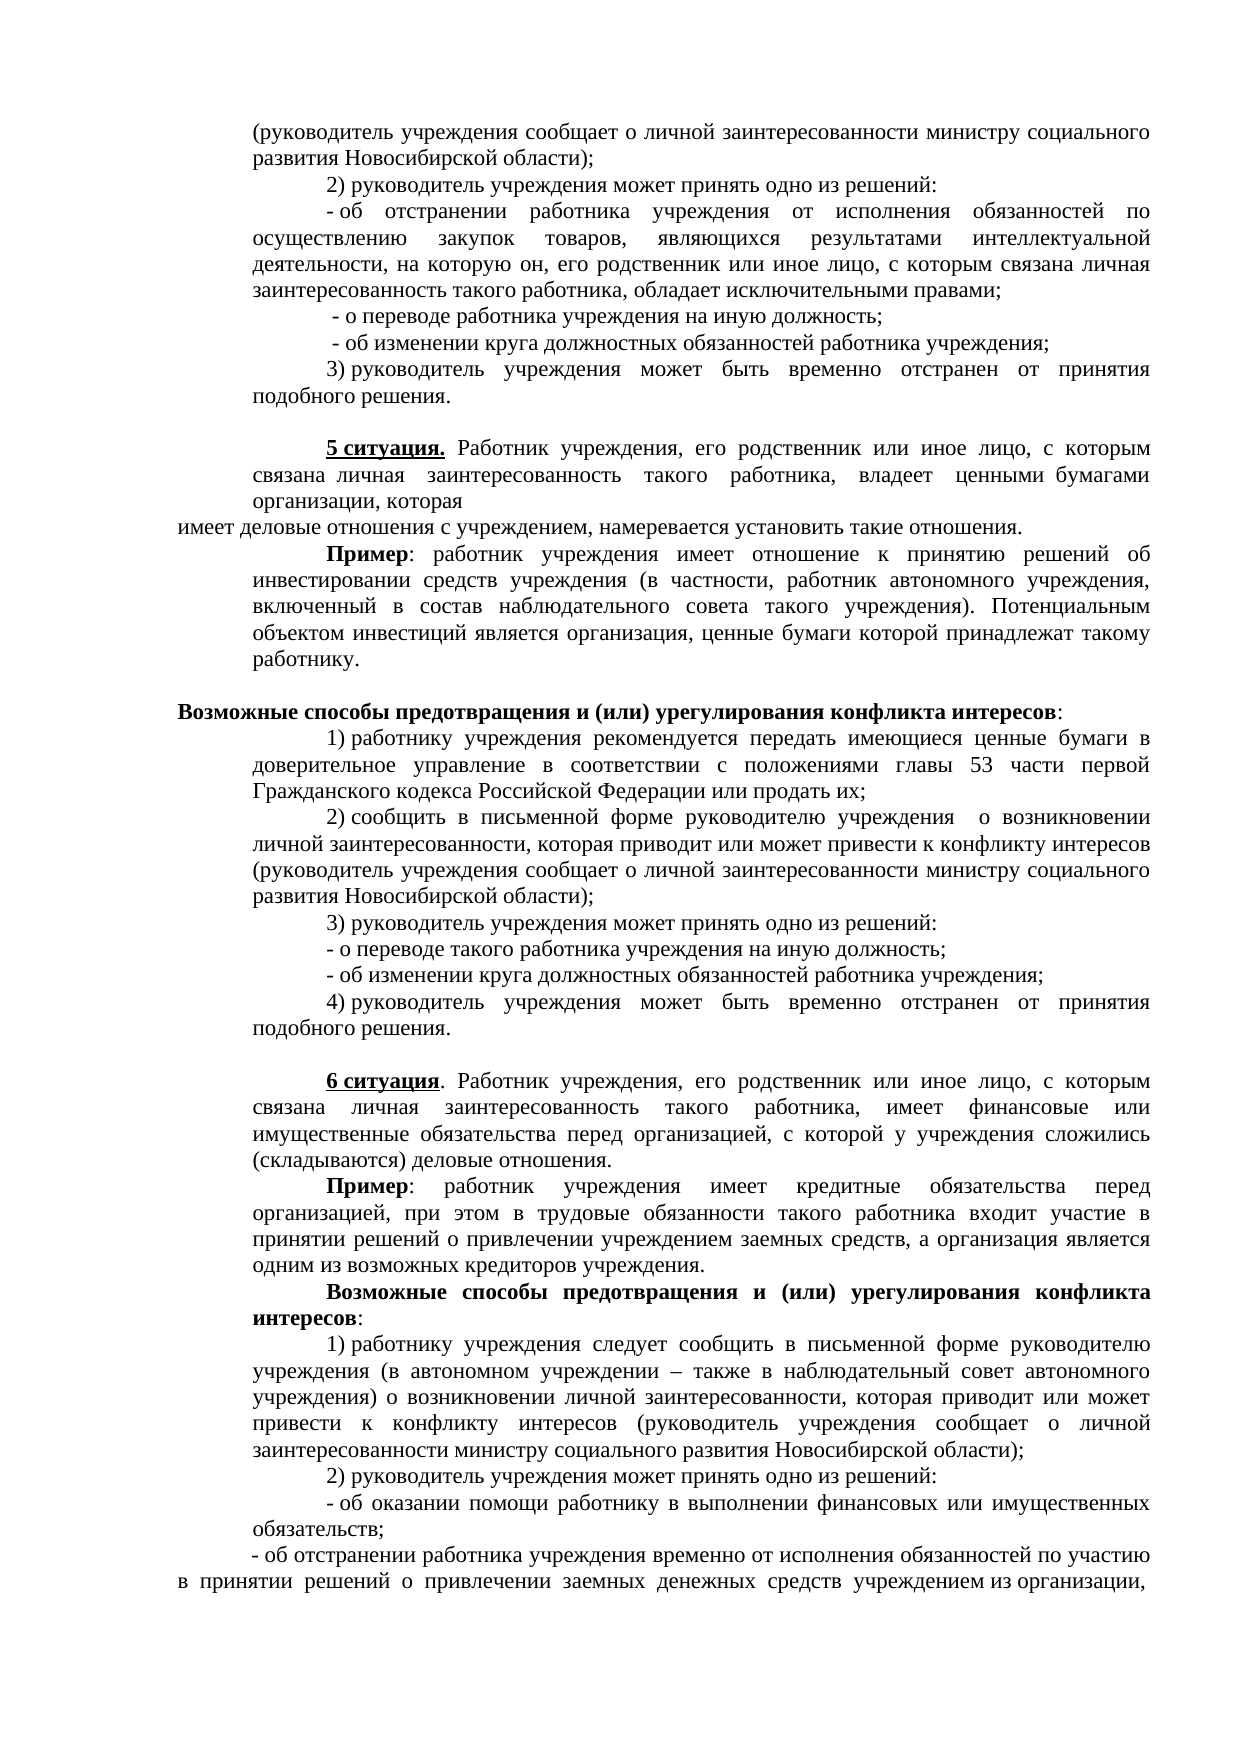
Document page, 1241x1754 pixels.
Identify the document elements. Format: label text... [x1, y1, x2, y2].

text 1) работнику учреждения рекомендуется передать имеющиеся ценные бумаги в доверительное управление в соответствии с положениями главы 53 части первой Гражданского кодекса Российской Федерации или продать их; [252, 724, 1152, 803]
text - о переводе такого работника учреждения на иную должность; [252, 935, 1152, 961]
text 6 ситуация. Работник учреждения, его родственник или иное лицо, с которым связана личная заинтересованность такого работника, имеет финансовые или имущественные обязательства перед организацией, с которой у учреждения сложились (складываются) деловые отношения. [252, 1067, 1152, 1172]
text 2) руководитель учреждения может принять одно из решений: [252, 1462, 1152, 1488]
text - о переводе работника учреждения на иную должность; [252, 303, 1152, 329]
text Пример: работник учреждения имеет кредитные обязательства перед организацией, при этом в трудовые обязанности такого работника входит участие в принятии решений о привлечении учреждением заемных средств, а организация является одним из возможных кредиторов учреждения. [252, 1172, 1152, 1278]
text Возможные способы предотвращения и (или) урегулирования конфликта интересов: [252, 1278, 1152, 1330]
text 5 ситуация. Работник учреждения, его родственник или иное лицо, с которым связана личная заинтересованность такого работника, владеет ценными бумагами организации, которая [252, 434, 1152, 513]
text 2) руководитель учреждения может принять одно из решений: [252, 171, 1152, 197]
text - об отстранении работника учреждения от исполнения обязанностей по осуществлению закупок товаров, являющихся результатами интеллектуальной деятельности, на которую он, его родственник или иное лицо, с которым связана личная заинтересованность такого работника, обладает исключительными правами; [252, 197, 1152, 303]
text Возможные способы предотвращения и (или) урегулирования конфликта интересов: [177, 698, 1152, 724]
text - об оказании помощи работнику в выполнении финансовых или имущественных обязательств; [252, 1488, 1152, 1541]
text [252, 118, 1152, 171]
text - об изменении круга должностных обязанностей работника учреждения; [252, 961, 1152, 988]
text - об отстранении работника учреждения временно от исполнения обязанностей по участию в принятии решений о привлечении заемных денежных средств учреждением из организации, [177, 1541, 1152, 1594]
text - об изменении круга должностных обязанностей работника учреждения; [252, 329, 1152, 355]
text 3) руководитель учреждения может быть временно отстранен от принятия подобного решения. [252, 355, 1152, 408]
text 3) руководитель учреждения может принять одно из решений: [252, 909, 1152, 935]
text 1) работнику учреждения следует сообщить в письменной форме руководителю учреждения (в автономном учреждении – также в наблюдательный совет автономного учреждения) о возникновении личной заинтересованности, которая приводит или может привести к конфликту интересов (руководитель учреждения сообщает о личной заинтересованности министру социального развития Новосибирской области); [252, 1330, 1152, 1462]
text 4) руководитель учреждения может быть временно отстранен от принятия подобного решения. [252, 988, 1152, 1041]
text имеет деловые отношения с учреждением, намеревается установить такие отношения. [177, 513, 1152, 540]
text 2) сообщить в письменной форме руководителю учреждения о возникновении личной заинтересованности, которая приводит или может привести к конфликту интересов (руководитель учреждения сообщает о личной заинтересованности министру социального развития Новосибирской области); [252, 803, 1152, 909]
text Пример: работник учреждения имеет отношение к принятию решений об инвестировании средств учреждения (в частности, работник автономного учреждения, включенный в состав наблюдательного совета такого учреждения). Потенциальным объектом инвестиций является организация, ценные бумаги которой принадлежат такому работнику. [252, 540, 1152, 672]
